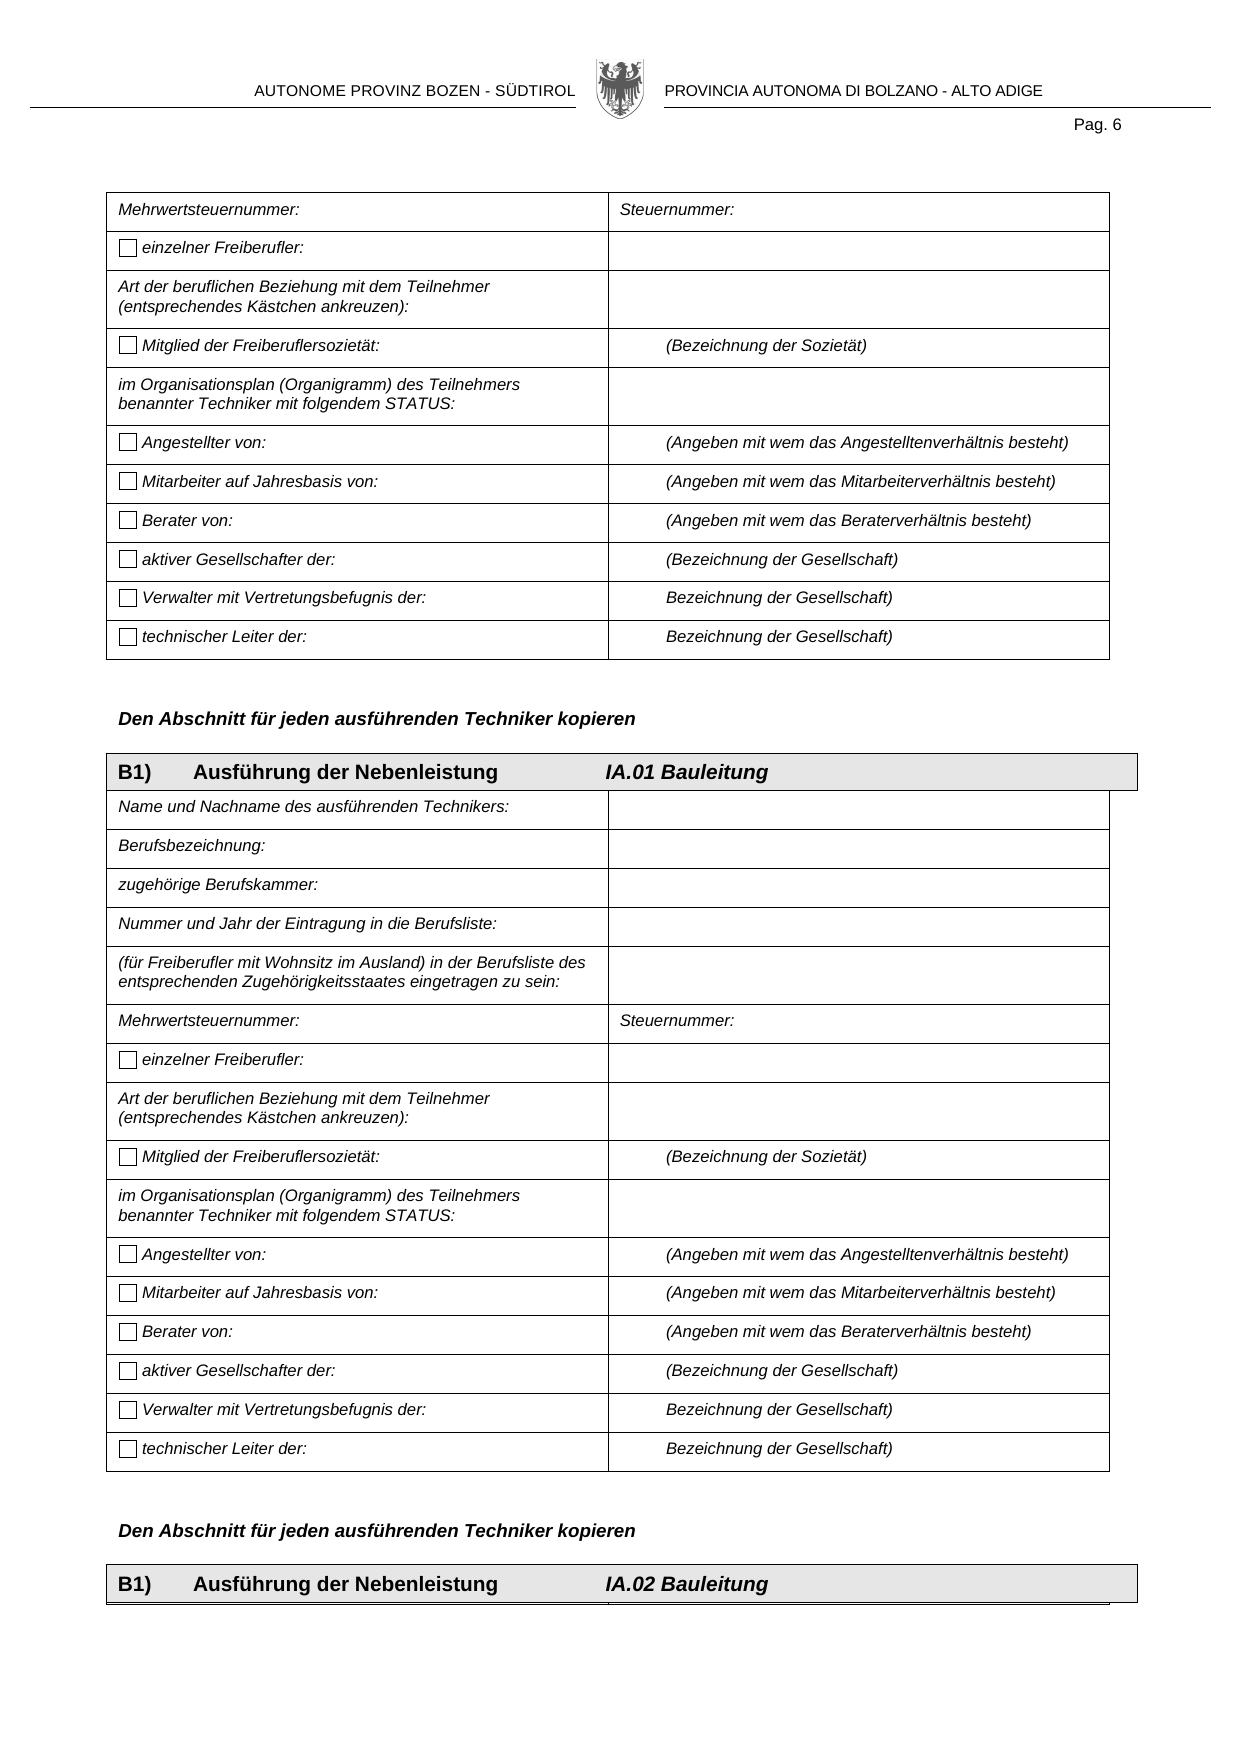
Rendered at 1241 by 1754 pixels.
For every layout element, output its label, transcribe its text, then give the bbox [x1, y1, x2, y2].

table_cell Berater von: [107, 504, 608, 542]
table_cell [609, 1180, 1109, 1237]
table_cell Bezeichnung der Gesellschaft) [609, 1433, 1109, 1471]
table_header [157, 754, 182, 790]
table_cell Art der beruflichen Beziehung mit dem Teilnehmer (entsprechendes Kästchen ankreuzen): [107, 1083, 608, 1140]
table_cell Bezeichnung der Gesellschaft) [609, 582, 1109, 620]
table_cell technischer Leiter der: [107, 621, 608, 659]
table_cell Nummer und Jahr der Eintragung in die Berufsliste: [107, 908, 608, 946]
table_cell Steuernummer: [609, 1005, 1109, 1043]
table_cell Angestellter von: [107, 1238, 608, 1276]
text Den Abschnitt für jeden ausführenden Techniker kopieren [118, 708, 1137, 729]
table_cell (Angeben mit wem das Angestelltenverhältnis besteht) [609, 426, 1109, 464]
table_header Ausführung der Nebenleistung [182, 754, 519, 790]
table_header Ausführung der Nebenleistung [182, 1565, 519, 1602]
table_header Name und Nachname des ausführenden Technikers: [107, 791, 608, 829]
table_cell [609, 869, 1109, 907]
text Den Abschnitt für jeden ausführenden Techniker kopieren [118, 1520, 1137, 1541]
table_cell (Bezeichnung der Sozietät) [609, 329, 1109, 367]
table_cell (Angeben mit wem das Mitarbeiterverhältnis besteht) [609, 465, 1109, 503]
table_header IA.01 Bauleitung [594, 754, 1137, 790]
table_cell Verwalter mit Vertretungsbefugnis der: [107, 582, 608, 620]
table_cell [609, 1083, 1109, 1140]
picture [596, 59, 644, 119]
table_cell [609, 947, 1109, 1004]
table_cell (Angeben mit wem das Angestelltenverhältnis besteht) [609, 1238, 1109, 1276]
table_cell (für Freiberufler mit Wohnsitz im Ausland) in der Berufsliste des entsprechenden Zugehörigkeitsstaates eingetragen zu sein: [107, 947, 608, 1004]
table_cell Mehrwertsteuernummer: [107, 1005, 608, 1043]
table_cell [609, 271, 1109, 328]
table_header [519, 1565, 594, 1602]
table_cell Angestellter von: [107, 426, 608, 464]
table_cell Mitglied der Freiberuflersozietät: [107, 1141, 608, 1179]
table_cell Art der beruflichen Beziehung mit dem Teilnehmer (entsprechendes Kästchen ankreuzen): [107, 271, 608, 328]
table_cell Mehrwertsteuernummer: [107, 193, 608, 231]
table_cell (Angeben mit wem das Beraterverhältnis besteht) [609, 1316, 1109, 1354]
table_cell Mitarbeiter auf Jahresbasis von: [107, 465, 608, 503]
table_cell [609, 1044, 1109, 1082]
table_cell im Organisationsplan (Organigramm) des Teilnehmers benannter Techniker mit folgendem STATUS: [107, 1180, 608, 1237]
table_cell zugehörige Berufskammer: [107, 869, 608, 907]
table_cell Steuernummer: [609, 193, 1109, 231]
table_header [519, 754, 594, 790]
table_cell [609, 368, 1109, 425]
table_cell aktiver Gesellschafter der: [107, 543, 608, 581]
table_cell [609, 830, 1109, 868]
table_cell (Bezeichnung der Sozietät) [609, 1141, 1109, 1179]
table_header [609, 791, 1109, 829]
table_cell Berufsbezeichnung: [107, 830, 608, 868]
table_cell (Angeben mit wem das Mitarbeiterverhältnis besteht) [609, 1277, 1109, 1315]
table_cell [609, 232, 1109, 270]
table_cell Bezeichnung der Gesellschaft) [609, 1394, 1109, 1432]
table_cell (Bezeichnung der Gesellschaft) [609, 1355, 1109, 1393]
table_cell [609, 908, 1109, 946]
table_cell einzelner Freiberufler: [107, 1044, 608, 1082]
table_cell Mitglied der Freiberuflersozietät: [107, 329, 608, 367]
table_cell (Angeben mit wem das Beraterverhältnis besteht) [609, 504, 1109, 542]
table_cell Mitarbeiter auf Jahresbasis von: [107, 1277, 608, 1315]
table_header B1) [107, 1565, 157, 1602]
table_cell Verwalter mit Vertretungsbefugnis der: [107, 1394, 608, 1432]
table_cell aktiver Gesellschafter der: [107, 1355, 608, 1393]
table_cell Berater von: [107, 1316, 608, 1354]
table_cell technischer Leiter der: [107, 1433, 608, 1471]
table_header B1) [107, 754, 157, 790]
table_cell einzelner Freiberufler: [107, 232, 608, 270]
table_header IA.02 Bauleitung [594, 1565, 1137, 1602]
table_cell im Organisationsplan (Organigramm) des Teilnehmers benannter Techniker mit folgendem STATUS: [107, 368, 608, 425]
table_header [157, 1565, 182, 1602]
table_cell (Bezeichnung der Gesellschaft) [609, 543, 1109, 581]
table_cell Bezeichnung der Gesellschaft) [609, 621, 1109, 659]
